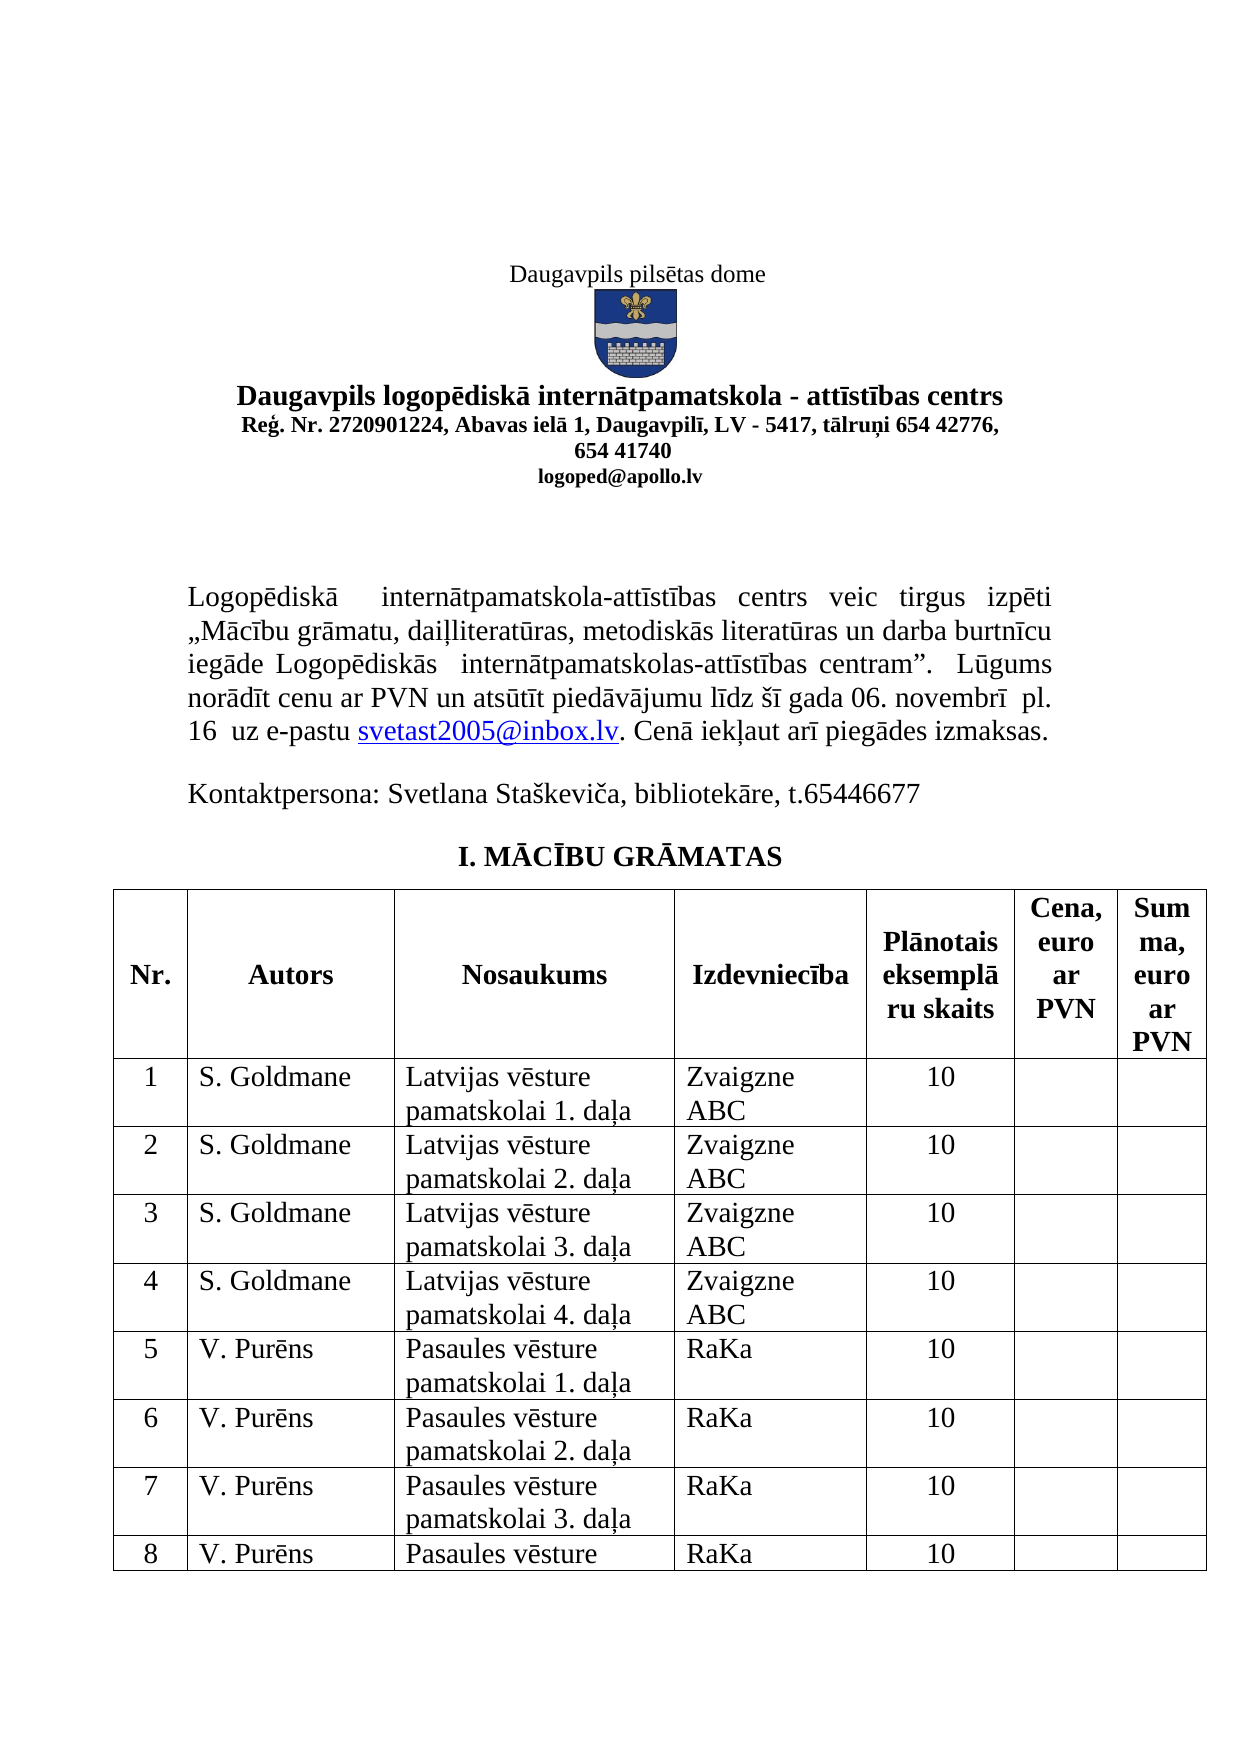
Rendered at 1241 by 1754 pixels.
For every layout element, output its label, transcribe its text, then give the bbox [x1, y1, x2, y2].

text Reģ. Nr. 2720901224, Abavas ielā 1, Daugavpilī, LV - 5417, tālruņi 654 42776, [187, 411, 1053, 438]
table_cell Latvijas vēsture pamatskolai 2. daļa [395, 1127, 674, 1194]
text logoped@apollo.lv [187, 464, 1053, 488]
table_cell [1118, 1127, 1206, 1194]
table_header Izdevniecība [675, 890, 866, 1058]
table_cell Zvaigzne ABC [675, 1127, 866, 1194]
table_cell S. Goldmane [188, 1127, 394, 1194]
table_header Plānotais eksemplāru skaits [867, 890, 1014, 1058]
table_cell Zvaigzne ABC [675, 1264, 866, 1331]
table_cell 10 [867, 1468, 1014, 1535]
table_cell [1015, 1195, 1117, 1262]
table_header Nr. [114, 890, 187, 1058]
table_cell [1118, 1264, 1206, 1331]
table_cell Pasaules vēsture pamatskolai 1. daļa [395, 1332, 674, 1399]
table_cell [1118, 1468, 1206, 1535]
table_cell 10 [867, 1332, 1014, 1399]
table_cell 5 [114, 1332, 187, 1399]
table_cell S. Goldmane [188, 1059, 394, 1126]
table_cell 10 [867, 1536, 1014, 1569]
table_cell [1118, 1400, 1206, 1467]
table_cell S. Goldmane [188, 1195, 394, 1262]
table_header Nosaukums [395, 890, 674, 1058]
table_cell V. Purēns [188, 1536, 394, 1569]
table_cell 8 [114, 1536, 187, 1569]
table_cell [1015, 1332, 1117, 1399]
table_cell Zvaigzne ABC [675, 1059, 866, 1126]
table_cell 3 [114, 1195, 187, 1262]
table_cell RaKa [675, 1536, 866, 1569]
table_cell [1015, 1264, 1117, 1331]
table_cell [1015, 1127, 1117, 1194]
table_cell Pasaules vēsture pamatskolai 3. daļa [395, 1468, 674, 1535]
table_cell V. Purēns [188, 1332, 394, 1399]
table_cell 10 [867, 1059, 1014, 1126]
table_cell Latvijas vēsture pamatskolai 3. daļa [395, 1195, 674, 1262]
table_cell RaKa [675, 1468, 866, 1535]
table_cell 10 [867, 1264, 1014, 1331]
table_cell V. Purēns [188, 1468, 394, 1535]
table_cell Latvijas vēsture pamatskolai 1. daļa [395, 1059, 674, 1126]
table_cell [1118, 1195, 1206, 1262]
table_cell [1015, 1468, 1117, 1535]
text Logopēdiskā internātpamatskola-attīstības centrs veic tirgus izpēti „Mācību grāmatu, daiļliteratūras, metodiskās literatūras un darba burtnīcu iegāde Logopēdiskās internātpamatskolas-attīstības centram”. Lūgums norādīt cenu ar PVN un atsūtīt piedāvājumu līdz šī gada 06. novembrī pl. 16 uz e-pastu svetast2005@inbox.lv. Cenā iekļaut arī piegādes izmaksas. [187, 579, 1053, 747]
text I. MĀCĪBU GRĀMATAS [187, 839, 1053, 872]
table_cell [1015, 1536, 1117, 1569]
text Kontaktpersona: Svetlana Staškeviča, bibliotekāre, t.65446677 [187, 776, 1053, 810]
table_cell 1 [114, 1059, 187, 1126]
table_cell [1118, 1059, 1206, 1126]
table_cell 4 [114, 1264, 187, 1331]
table_cell 2 [114, 1127, 187, 1194]
table_header Cena, euro ar PVN [1015, 890, 1117, 1058]
table_cell [1118, 1332, 1206, 1399]
table_cell [1015, 1400, 1117, 1467]
table_cell RaKa [675, 1400, 866, 1467]
table_cell [1118, 1536, 1206, 1569]
table_cell 7 [114, 1468, 187, 1535]
table_cell Zvaigzne ABC [675, 1195, 866, 1262]
table_header Summa, euro ar PVN [1118, 890, 1206, 1058]
table_cell [1015, 1059, 1117, 1126]
text Daugavpils logopēdiskā internātpamatskola - attīstības centrs [187, 288, 1053, 411]
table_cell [395, 1536, 674, 1569]
text 654 41740 [187, 438, 1053, 464]
table_cell 10 [867, 1195, 1014, 1262]
picture [594, 289, 677, 378]
text Daugavpils pilsētas dome [187, 259, 1087, 288]
table_header Autors [188, 890, 394, 1058]
table_cell Latvijas vēsture pamatskolai 4. daļa [395, 1264, 674, 1331]
table_cell S. Goldmane [188, 1264, 394, 1331]
table_cell 10 [867, 1400, 1014, 1467]
table_cell V. Purēns [188, 1400, 394, 1467]
table_cell RaKa [675, 1332, 866, 1399]
table_cell Pasaules vēsture pamatskolai 2. daļa [395, 1400, 674, 1467]
table_cell 10 [867, 1127, 1014, 1194]
table_cell 6 [114, 1400, 187, 1467]
